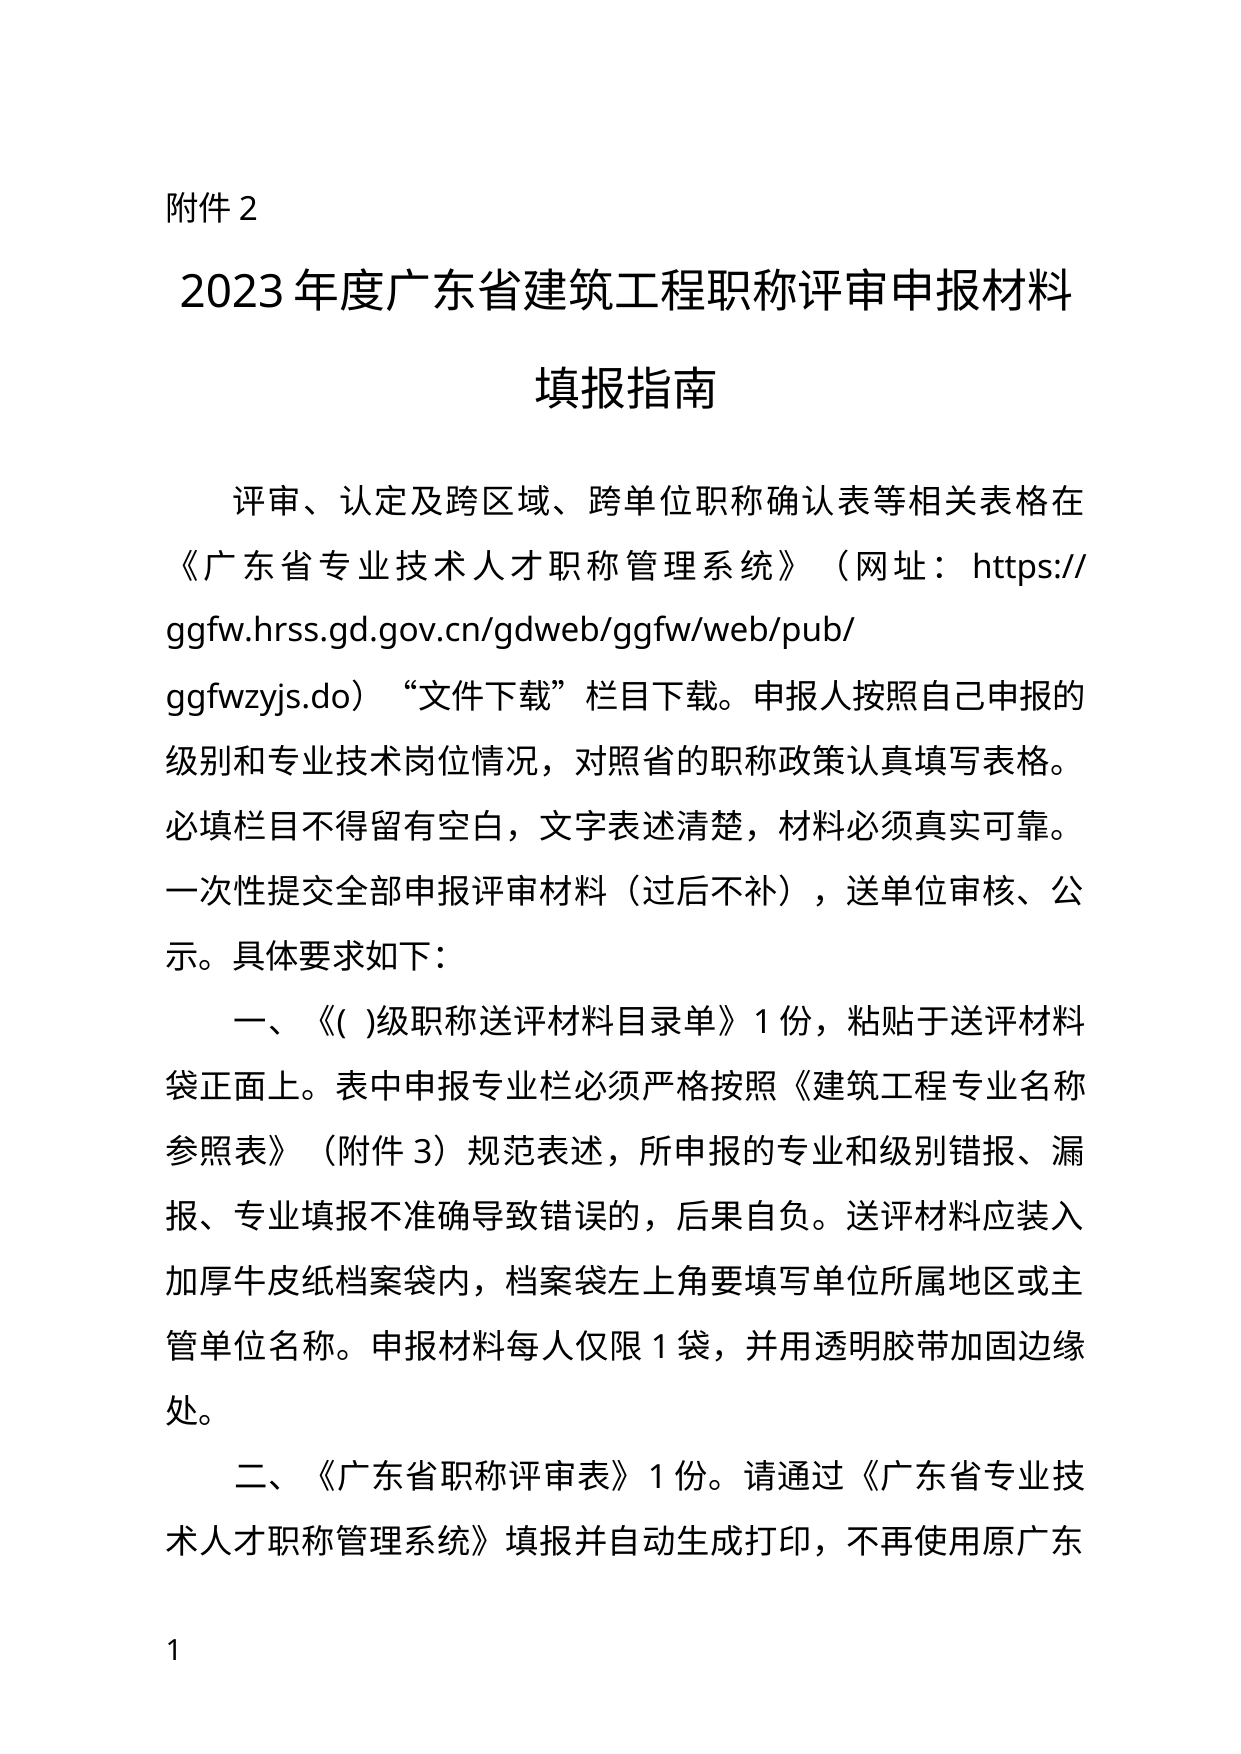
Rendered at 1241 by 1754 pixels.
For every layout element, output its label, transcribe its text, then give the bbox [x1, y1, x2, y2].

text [165, 466, 1087, 1571]
text 2023年度广东省建筑工程职称评审申报材料 [165, 239, 1087, 336]
text 填报指南 [165, 336, 1087, 434]
text 附件2 [165, 174, 1087, 239]
